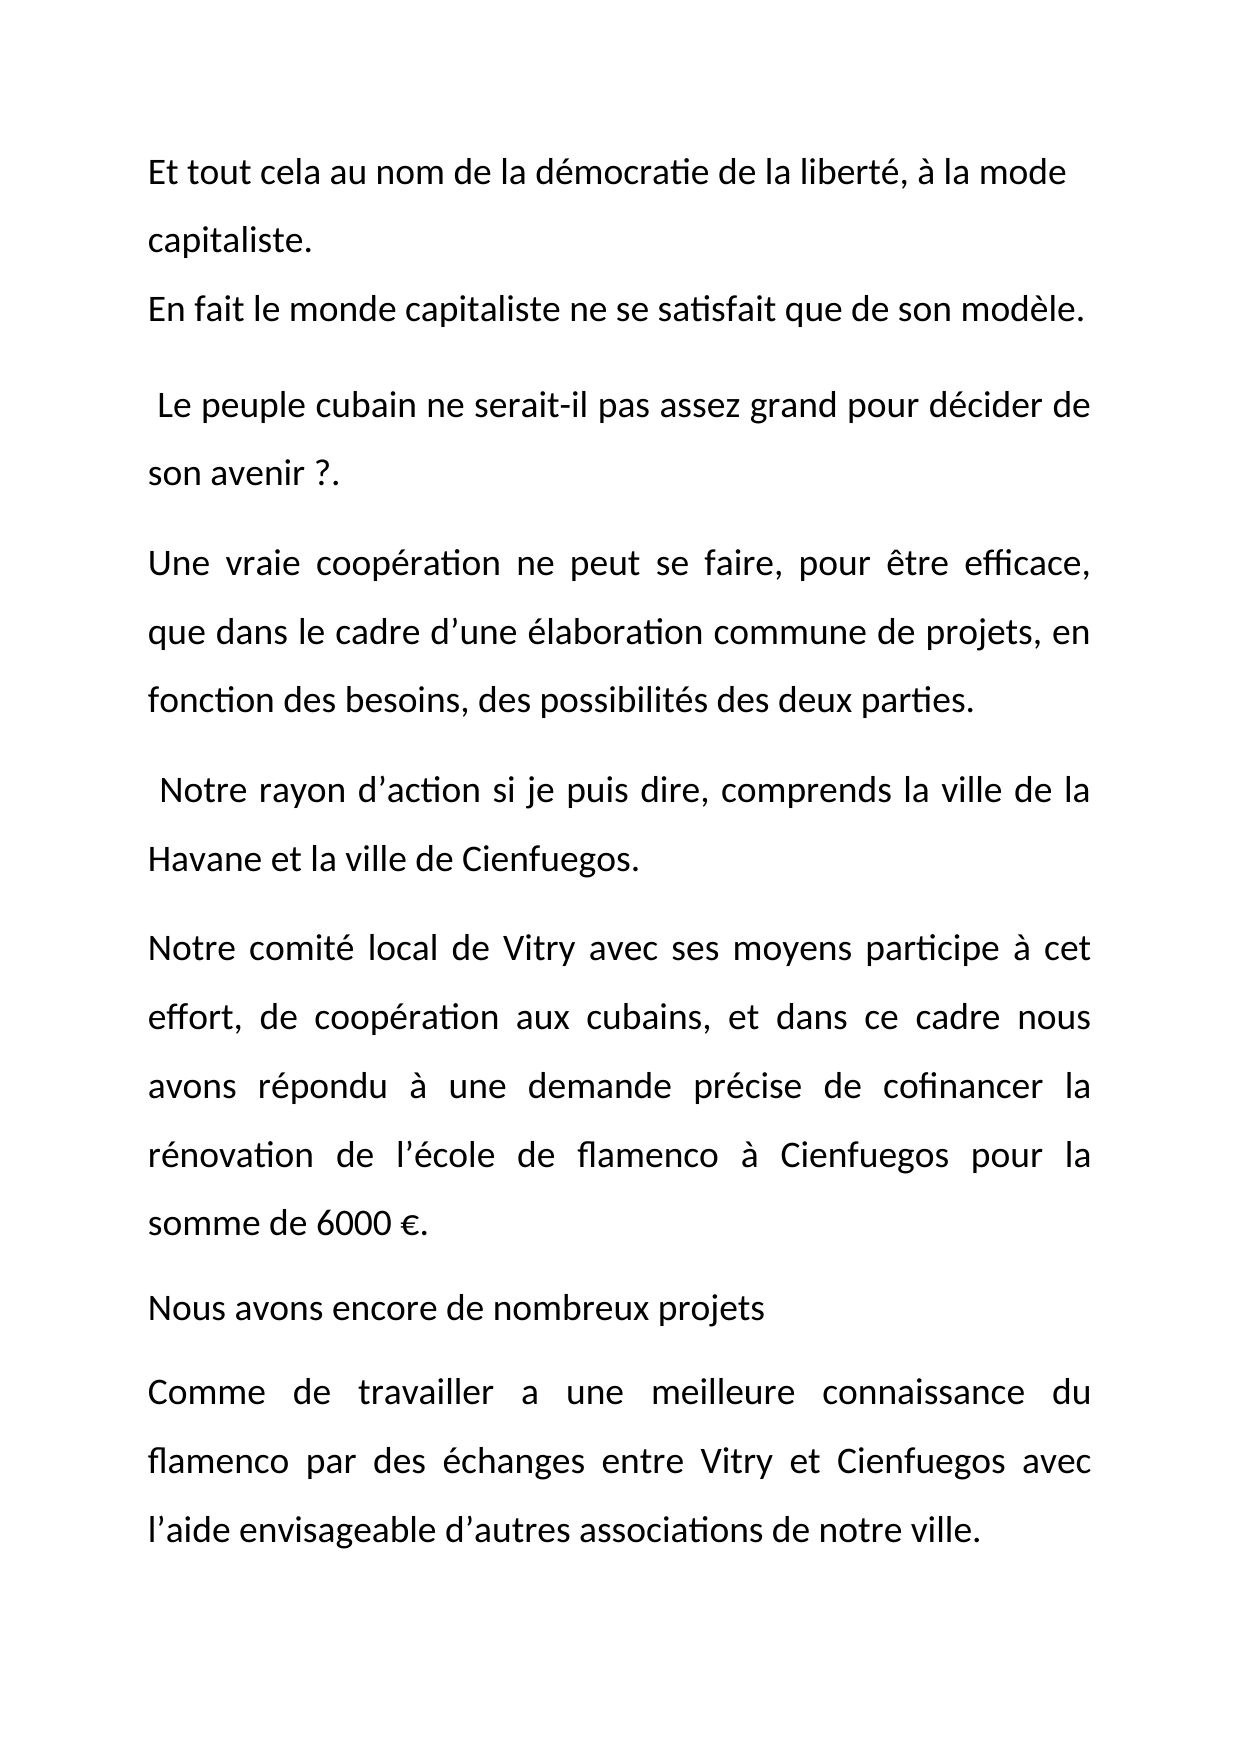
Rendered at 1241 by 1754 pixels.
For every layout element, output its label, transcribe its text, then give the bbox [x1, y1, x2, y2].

text Et tout cela au nom de la démocratie de la liberté, à la mode capitaliste. [148, 148, 1093, 262]
text Notre rayon d’action si je puis dire, comprends la ville de la Havane et la ville de Cienfuegos. [148, 766, 1093, 881]
text Comme de travailler a une meilleure connaissance du flamenco par des échanges entre Vitry et Cienfuegos avec l’aide envisageable d’autres associations de notre ville. [148, 1368, 1093, 1551]
text Une vraie coopération ne peut se faire, pour être efficace, que dans le cadre d’une élaboration commune de projets, en fonction des besoins, des possibilités des deux parties. [148, 539, 1093, 722]
text Notre comité local de Vitry avec ses moyens participe à cet effort, de coopération aux cubains, et dans ce cadre nous avons répondu à une demande précise de cofinancer la rénovation de l’école de flamenco à Cienfuegos pour la somme de 6000 €. [148, 924, 1093, 1245]
text Nous avons encore de nombreux projets [148, 1284, 1093, 1329]
text Le peuple cubain ne serait-il pas assez grand pour décider de son avenir ?. [148, 381, 1093, 495]
text En fait le monde capitaliste ne se satisfait que de son modèle. [148, 285, 1093, 331]
